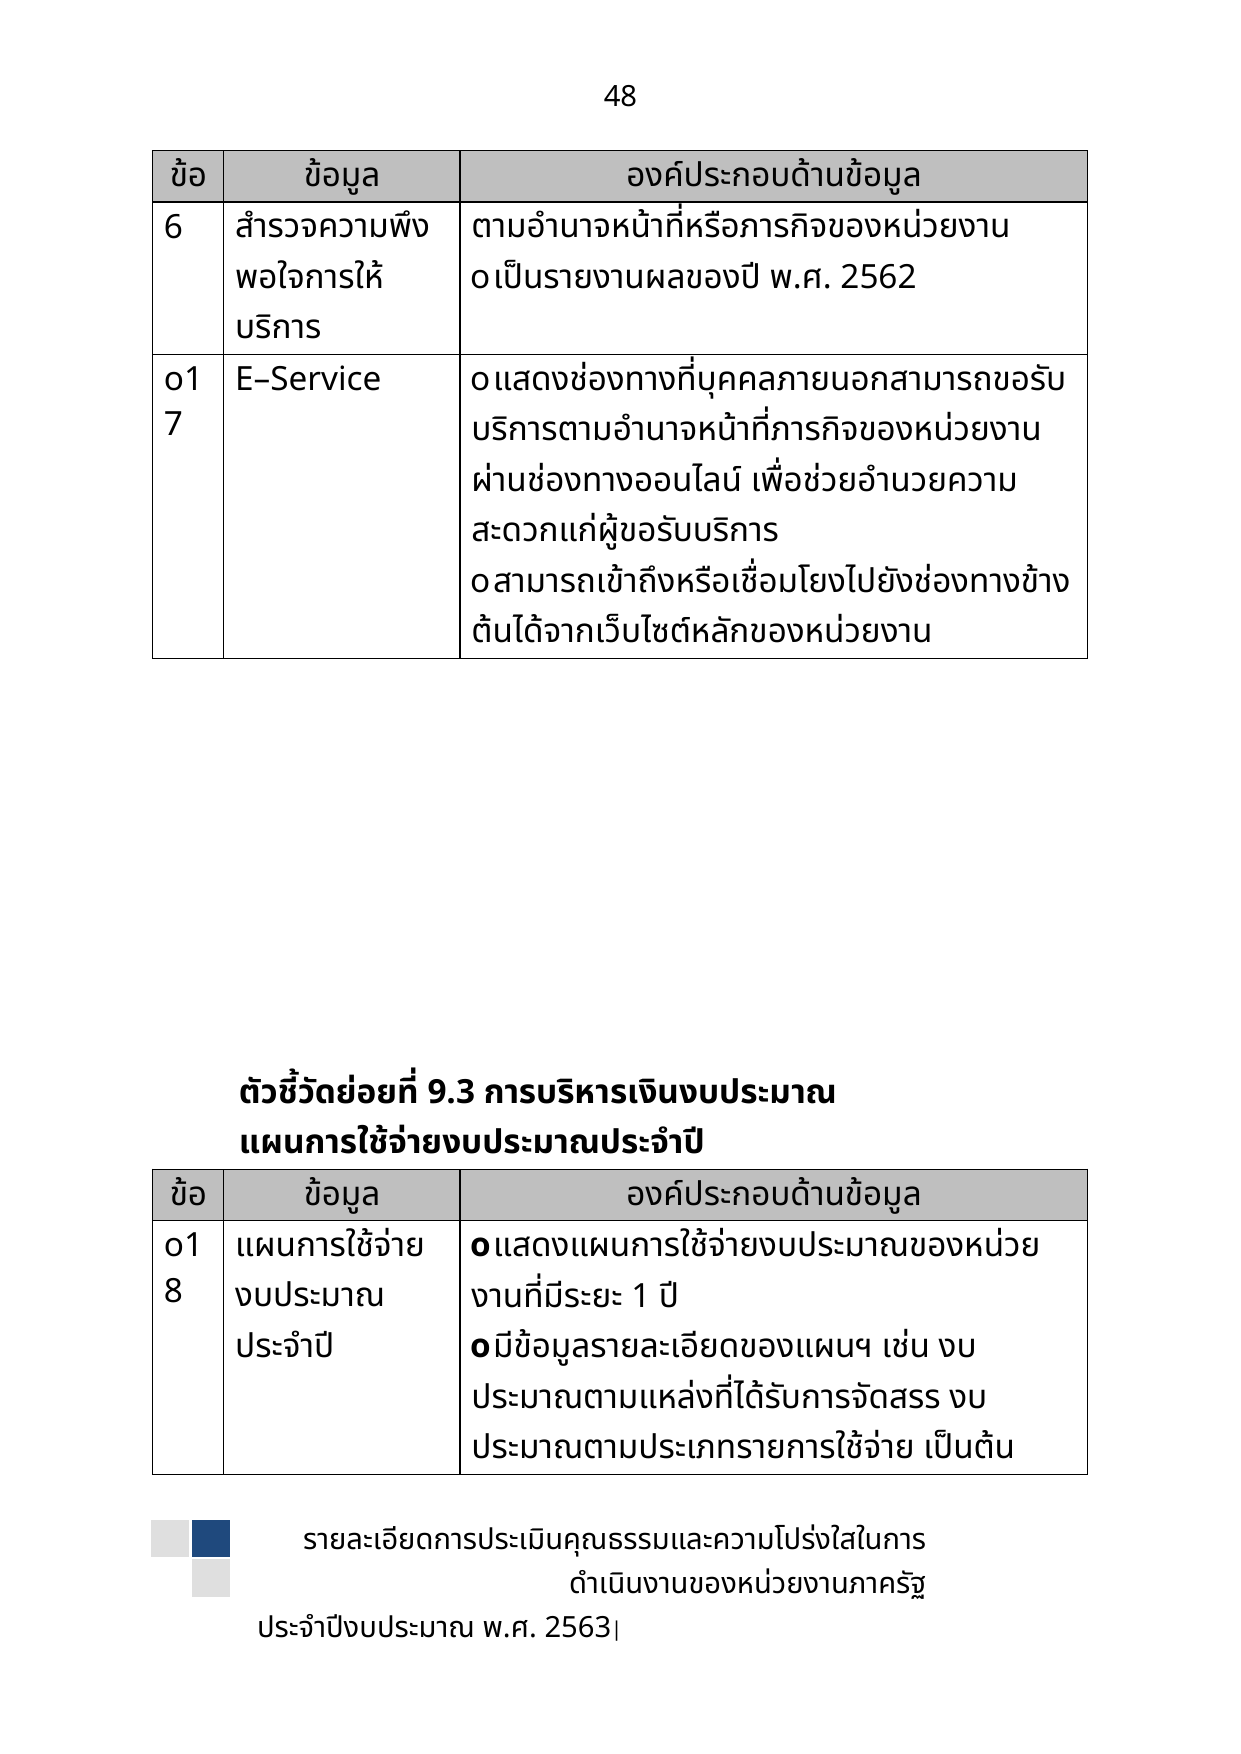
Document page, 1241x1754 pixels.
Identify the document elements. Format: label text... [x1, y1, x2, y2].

table_header ข้อมูล [224, 1170, 459, 1220]
text ตัวชี้วัดย่อยที่ 9.3 การบริหารเงินงบประมาณ [150, 1067, 1090, 1118]
table_header องค์ประกอบด้านข้อมูล [461, 151, 1087, 201]
table_header ข้อ [153, 151, 223, 201]
table_header ข้อมูล [224, 151, 459, 201]
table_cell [461, 203, 1087, 354]
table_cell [461, 1221, 1087, 1474]
table_cell o17 [153, 355, 223, 658]
table_cell แสดงช่องทางที่บุคคลภายนอกสามารถขอรับบริการตามอำนาจหน้าที่ภารกิจของหน่วยงานผ่านช่องทางออนไลน์ เพื่อช่วยอำนวยความสะดวกแก่ผู้ขอรับบริการ สามารถเข้าถึงหรือเชื่อมโยงไปยังช่องทางข้างต้นได้จากเว็บไซต์หลักของหน่วยงาน [461, 355, 1087, 658]
table_cell o16 [153, 203, 223, 354]
table_header ข้อ [153, 1170, 223, 1220]
table_cell o18 [153, 1221, 223, 1474]
table_cell แผนการใช้จ่ายงบประมาณประจำปี [224, 1221, 459, 1474]
table_cell E–Service [224, 355, 459, 658]
text แผนการใช้จ่ายงบประมาณประจำปี [150, 1118, 1090, 1168]
table_header องค์ประกอบด้านข้อมูล [461, 1170, 1087, 1220]
table_cell รายงานผลการสำรวจความพึงพอใจการให้บริการ [224, 203, 459, 354]
